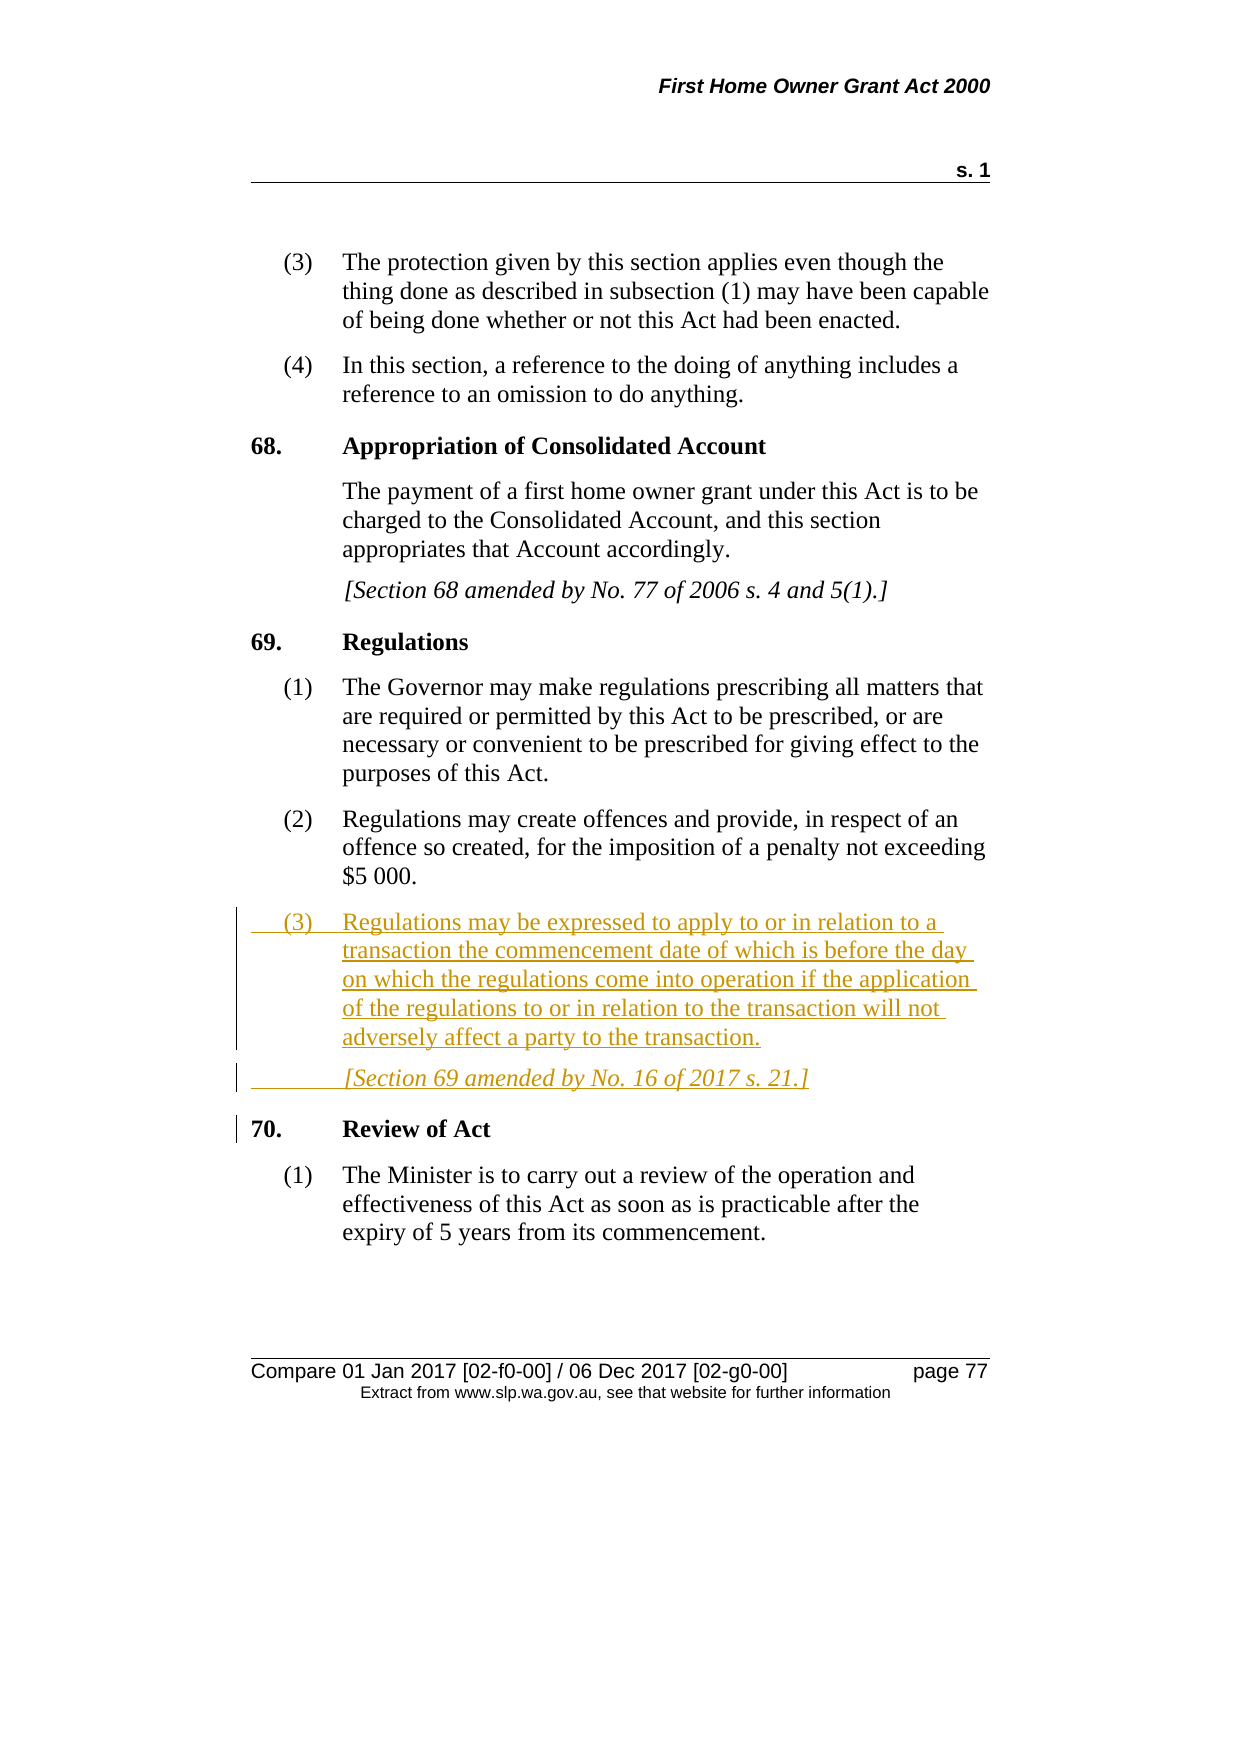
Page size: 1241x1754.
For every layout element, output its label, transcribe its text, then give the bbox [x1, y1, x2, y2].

text The payment of a first home owner grant under this Act is to be charged to the Consolidated Account, and this section appropriates that Account accordingly. [251, 476, 990, 562]
text (2) Regulations may create offences and provide, in respect of an offence so created, for the imposition of a penalty not exceeding $5 000. [251, 804, 990, 890]
text (4) In this section, a reference to the doing of anything includes a reference to an omission to do anything. [251, 350, 990, 408]
text (1) The Governor may make regulations prescribing all matters that are required or permitted by this Act to be prescribed, or are necessary or convenient to be prescribed for giving effect to the purposes of this Act. [251, 672, 990, 787]
subtitle 69. Regulations [251, 627, 990, 655]
text (3) The protection given by this section applies even though the thing done as described in subsection (1) may have been capable of being done whether or not this Act had been enacted. [251, 247, 990, 334]
subtitle 68. Appropriation of Consolidated Account [251, 431, 990, 459]
text (1) The Minister is to carry out a review of the operation and effectiveness of this Act as soon as is practicable after the expiry of 5 years from its commencement. [251, 1160, 990, 1246]
subtitle 70. Review of Act [251, 1114, 990, 1143]
text [Section 68 amended by No. 77 of 2006 s. 4 and 5(1).] [251, 575, 990, 604]
